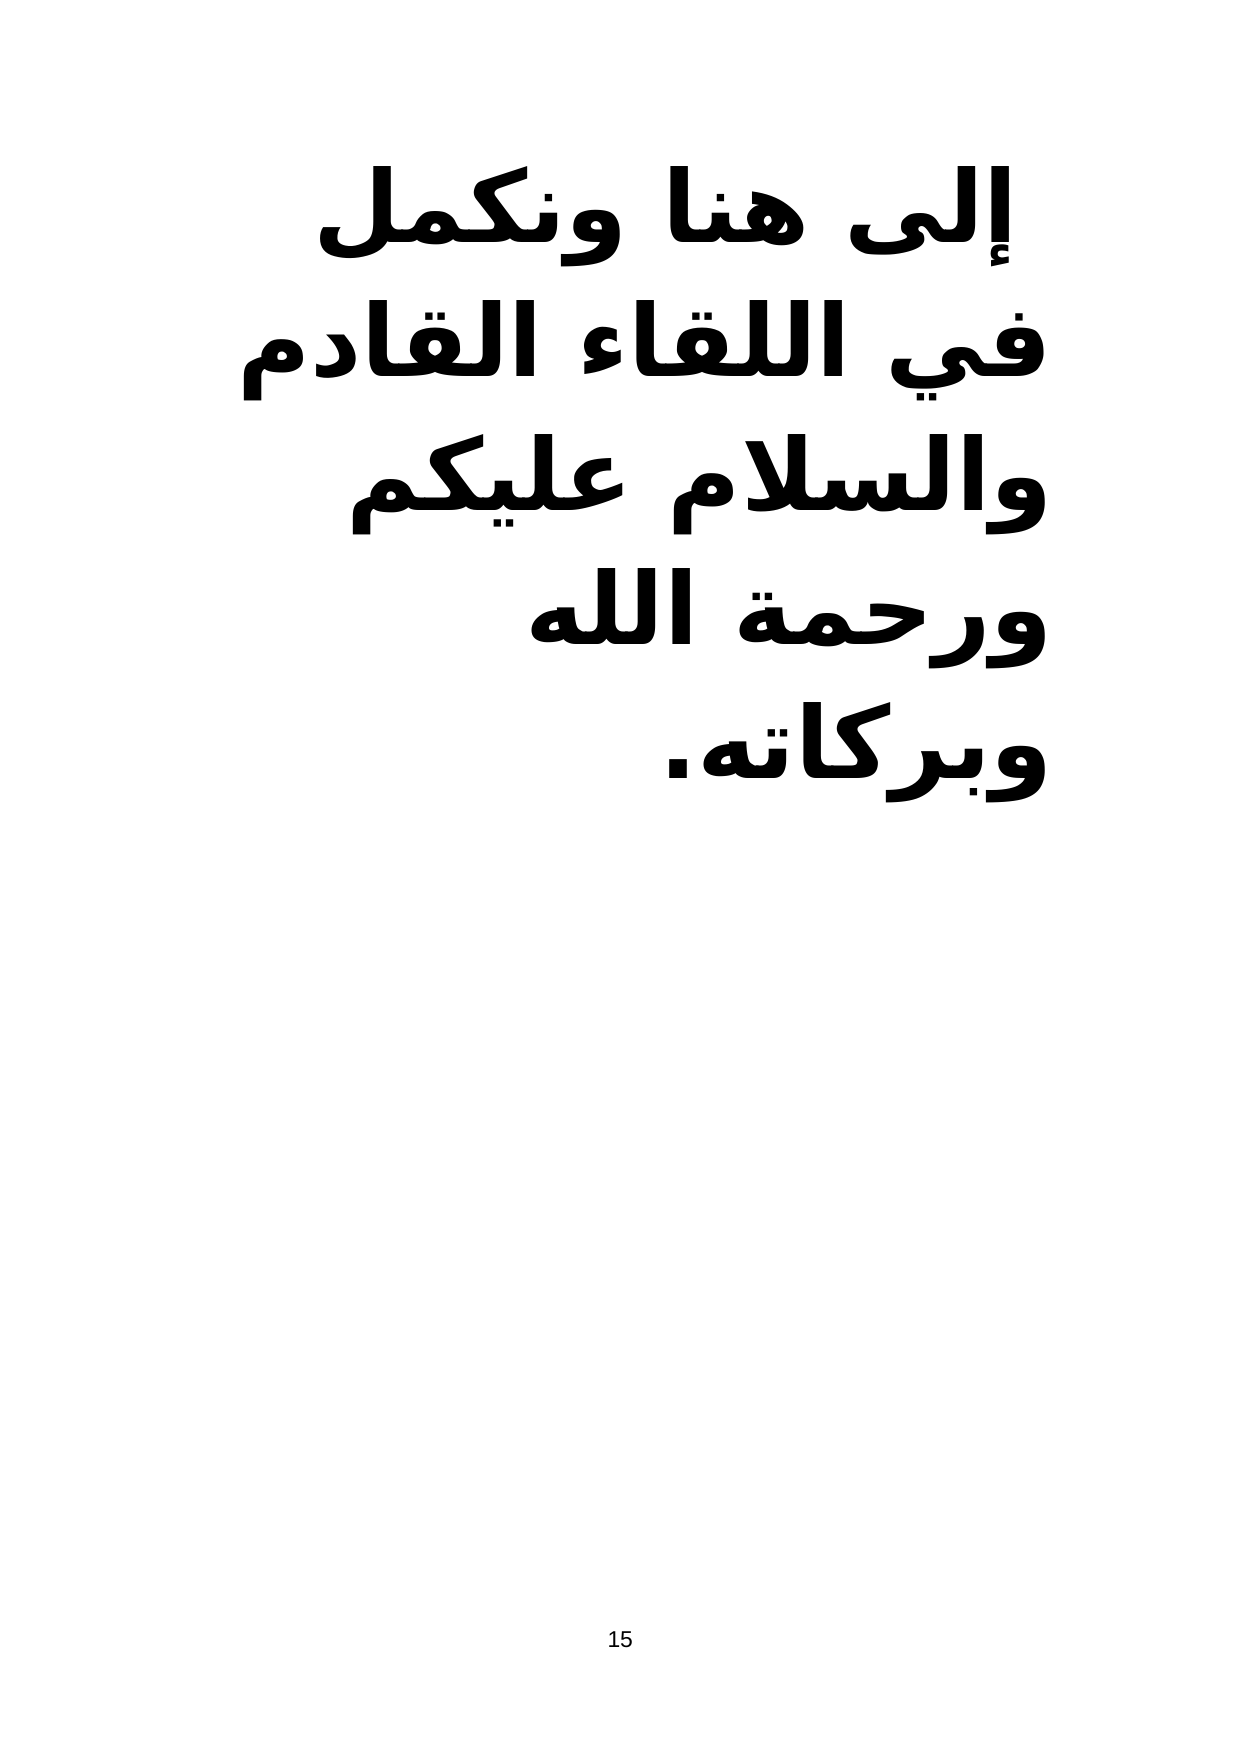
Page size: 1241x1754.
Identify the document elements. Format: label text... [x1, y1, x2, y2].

text إلى هنا ونكمل في اللقاء القادم والسلام عليكم ورحمة الله وبركاته. [187, 150, 1053, 802]
